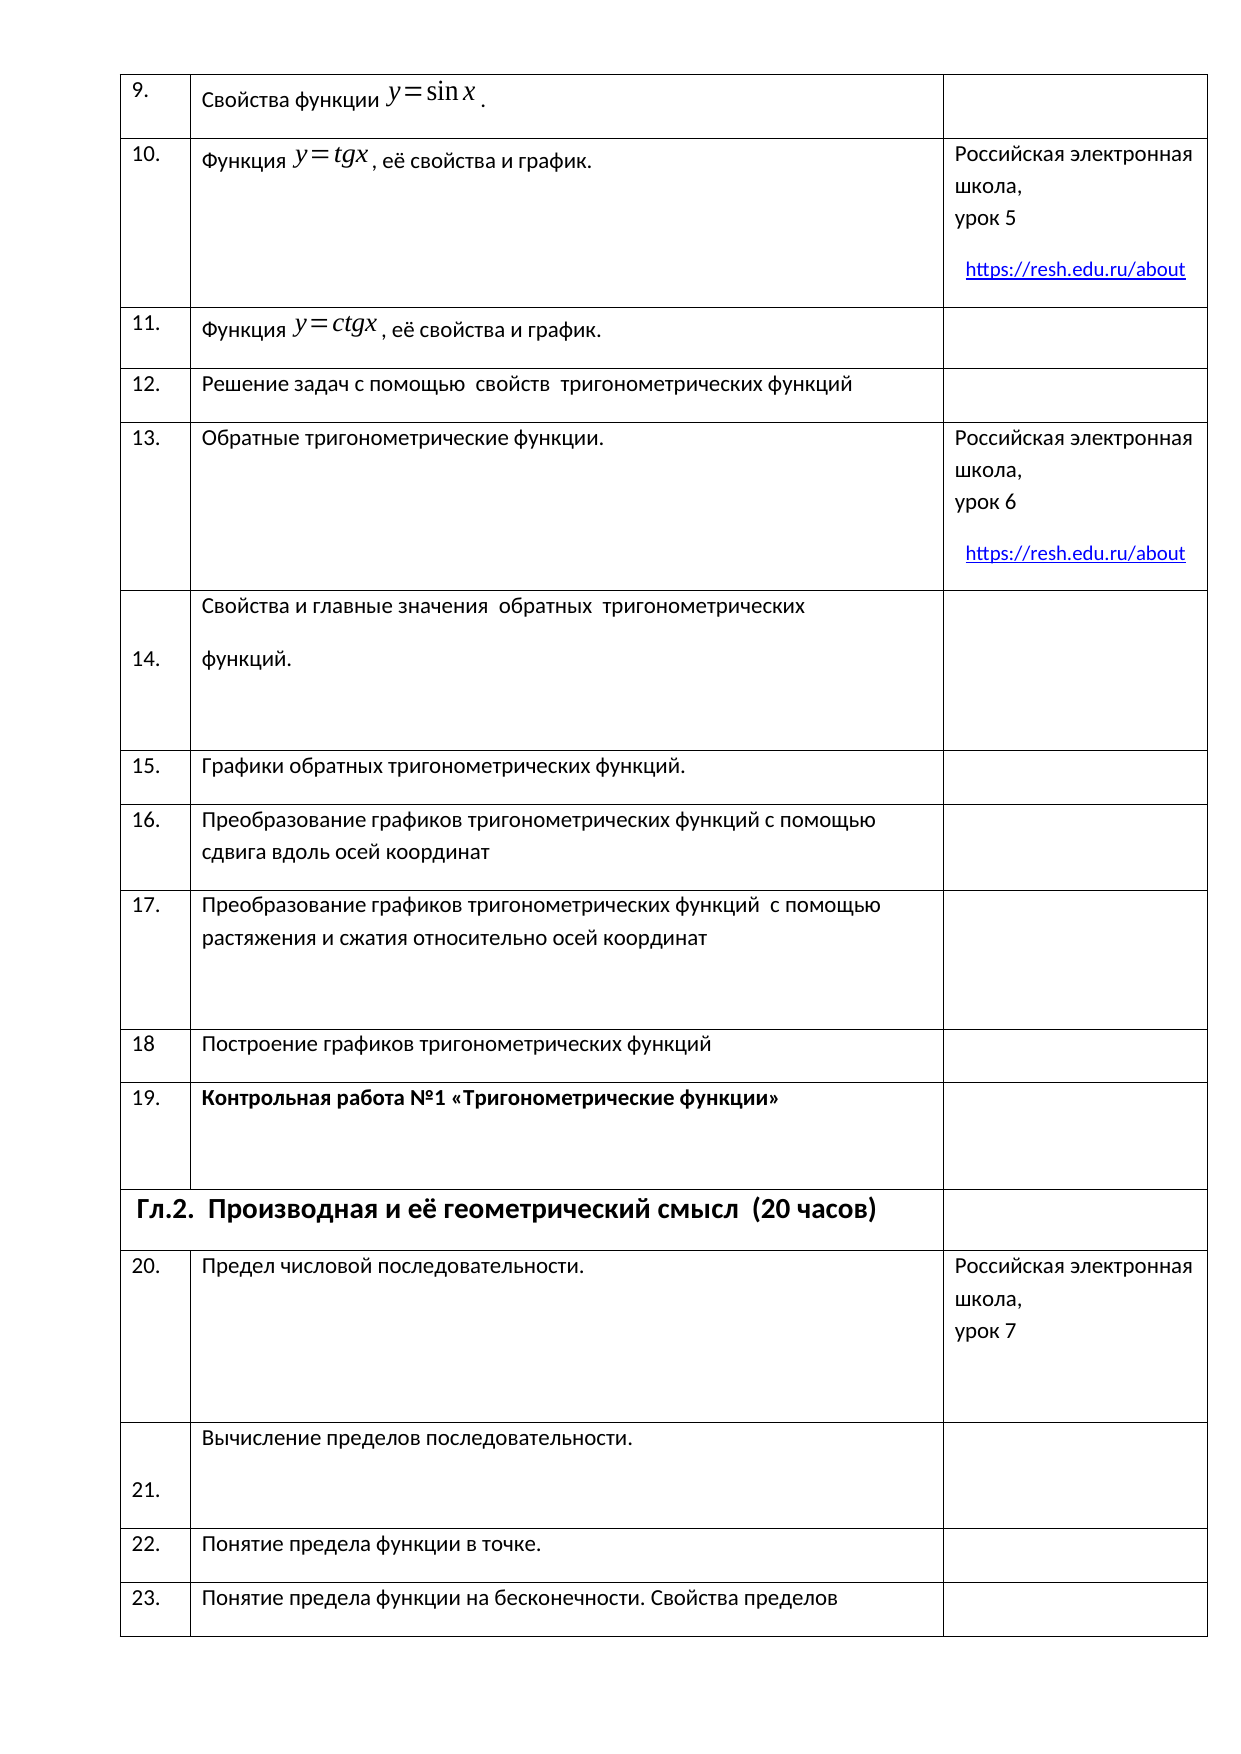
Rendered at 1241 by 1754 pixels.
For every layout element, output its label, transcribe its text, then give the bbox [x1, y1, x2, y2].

table_cell 9. [121, 75, 190, 138]
table_cell Понятие предела функции в точке. [191, 1529, 943, 1582]
table_cell Решение задач с помощью свойств тригонометрических функций [191, 369, 943, 422]
table_cell [944, 1529, 1207, 1582]
table_cell [944, 308, 1207, 368]
table_cell Российская электронная школа, урок 5 https://resh.edu.ru/about [944, 139, 1207, 307]
table_cell Предел числовой последовательности. [191, 1251, 943, 1422]
table_cell Построение графиков тригонометрических функций [191, 1030, 943, 1082]
table_cell 18 [121, 1030, 190, 1082]
table_cell 23. [121, 1583, 190, 1636]
table_cell Свойства и главные значения обратных тригонометрических функций. [191, 591, 943, 750]
table_cell 12. [121, 369, 190, 422]
table_cell 22. [121, 1529, 190, 1582]
table_cell 21. [121, 1423, 190, 1528]
table_cell [944, 805, 1207, 889]
table_cell [944, 751, 1207, 804]
table_cell 10. [121, 139, 190, 307]
table_cell Функция , её свойства и график. [191, 139, 943, 307]
table_cell [944, 369, 1207, 422]
table_cell Графики обратных тригонометрических функций. [191, 751, 943, 804]
table_cell 16. [121, 805, 190, 889]
table_cell 19. [121, 1083, 190, 1189]
table_cell 20. [121, 1251, 190, 1422]
table_cell [944, 1423, 1207, 1528]
table_cell Гл.2. Производная и её геометрический смысл (20 часов) [121, 1190, 943, 1250]
table_cell Вычисление пределов последовательности. [191, 1423, 943, 1528]
table_cell 13. [121, 423, 190, 590]
table_cell 17. [121, 891, 190, 1028]
table_cell [944, 1083, 1207, 1189]
table_cell Свойства функции . [191, 75, 943, 138]
table_cell Преобразование графиков тригонометрических функций с помощью сдвига вдоль осей координат [191, 805, 943, 889]
table_cell [944, 75, 1207, 138]
table_cell Российская электронная школа, урок 6 https://resh.edu.ru/about [944, 423, 1207, 590]
table_cell Функция , её свойства и график. [191, 308, 943, 368]
table_cell [944, 1190, 1207, 1250]
table_cell [944, 1583, 1207, 1636]
table_cell Обратные тригонометрические функции. [191, 423, 943, 590]
table_cell 14. [121, 591, 190, 750]
table_cell Российская электронная школа, урок 7 [944, 1251, 1207, 1422]
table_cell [191, 1583, 943, 1636]
table_cell [944, 591, 1207, 750]
table_cell 15. [121, 751, 190, 804]
table_cell 11. [121, 308, 190, 368]
table_cell [944, 1030, 1207, 1082]
table_cell [944, 891, 1207, 1028]
table_cell Преобразование графиков тригонометрических функций с помощью растяжения и сжатия относительно осей координат [191, 891, 943, 1028]
table_cell Контрольная работа №1 «Тригонометрические функции» [191, 1083, 943, 1189]
